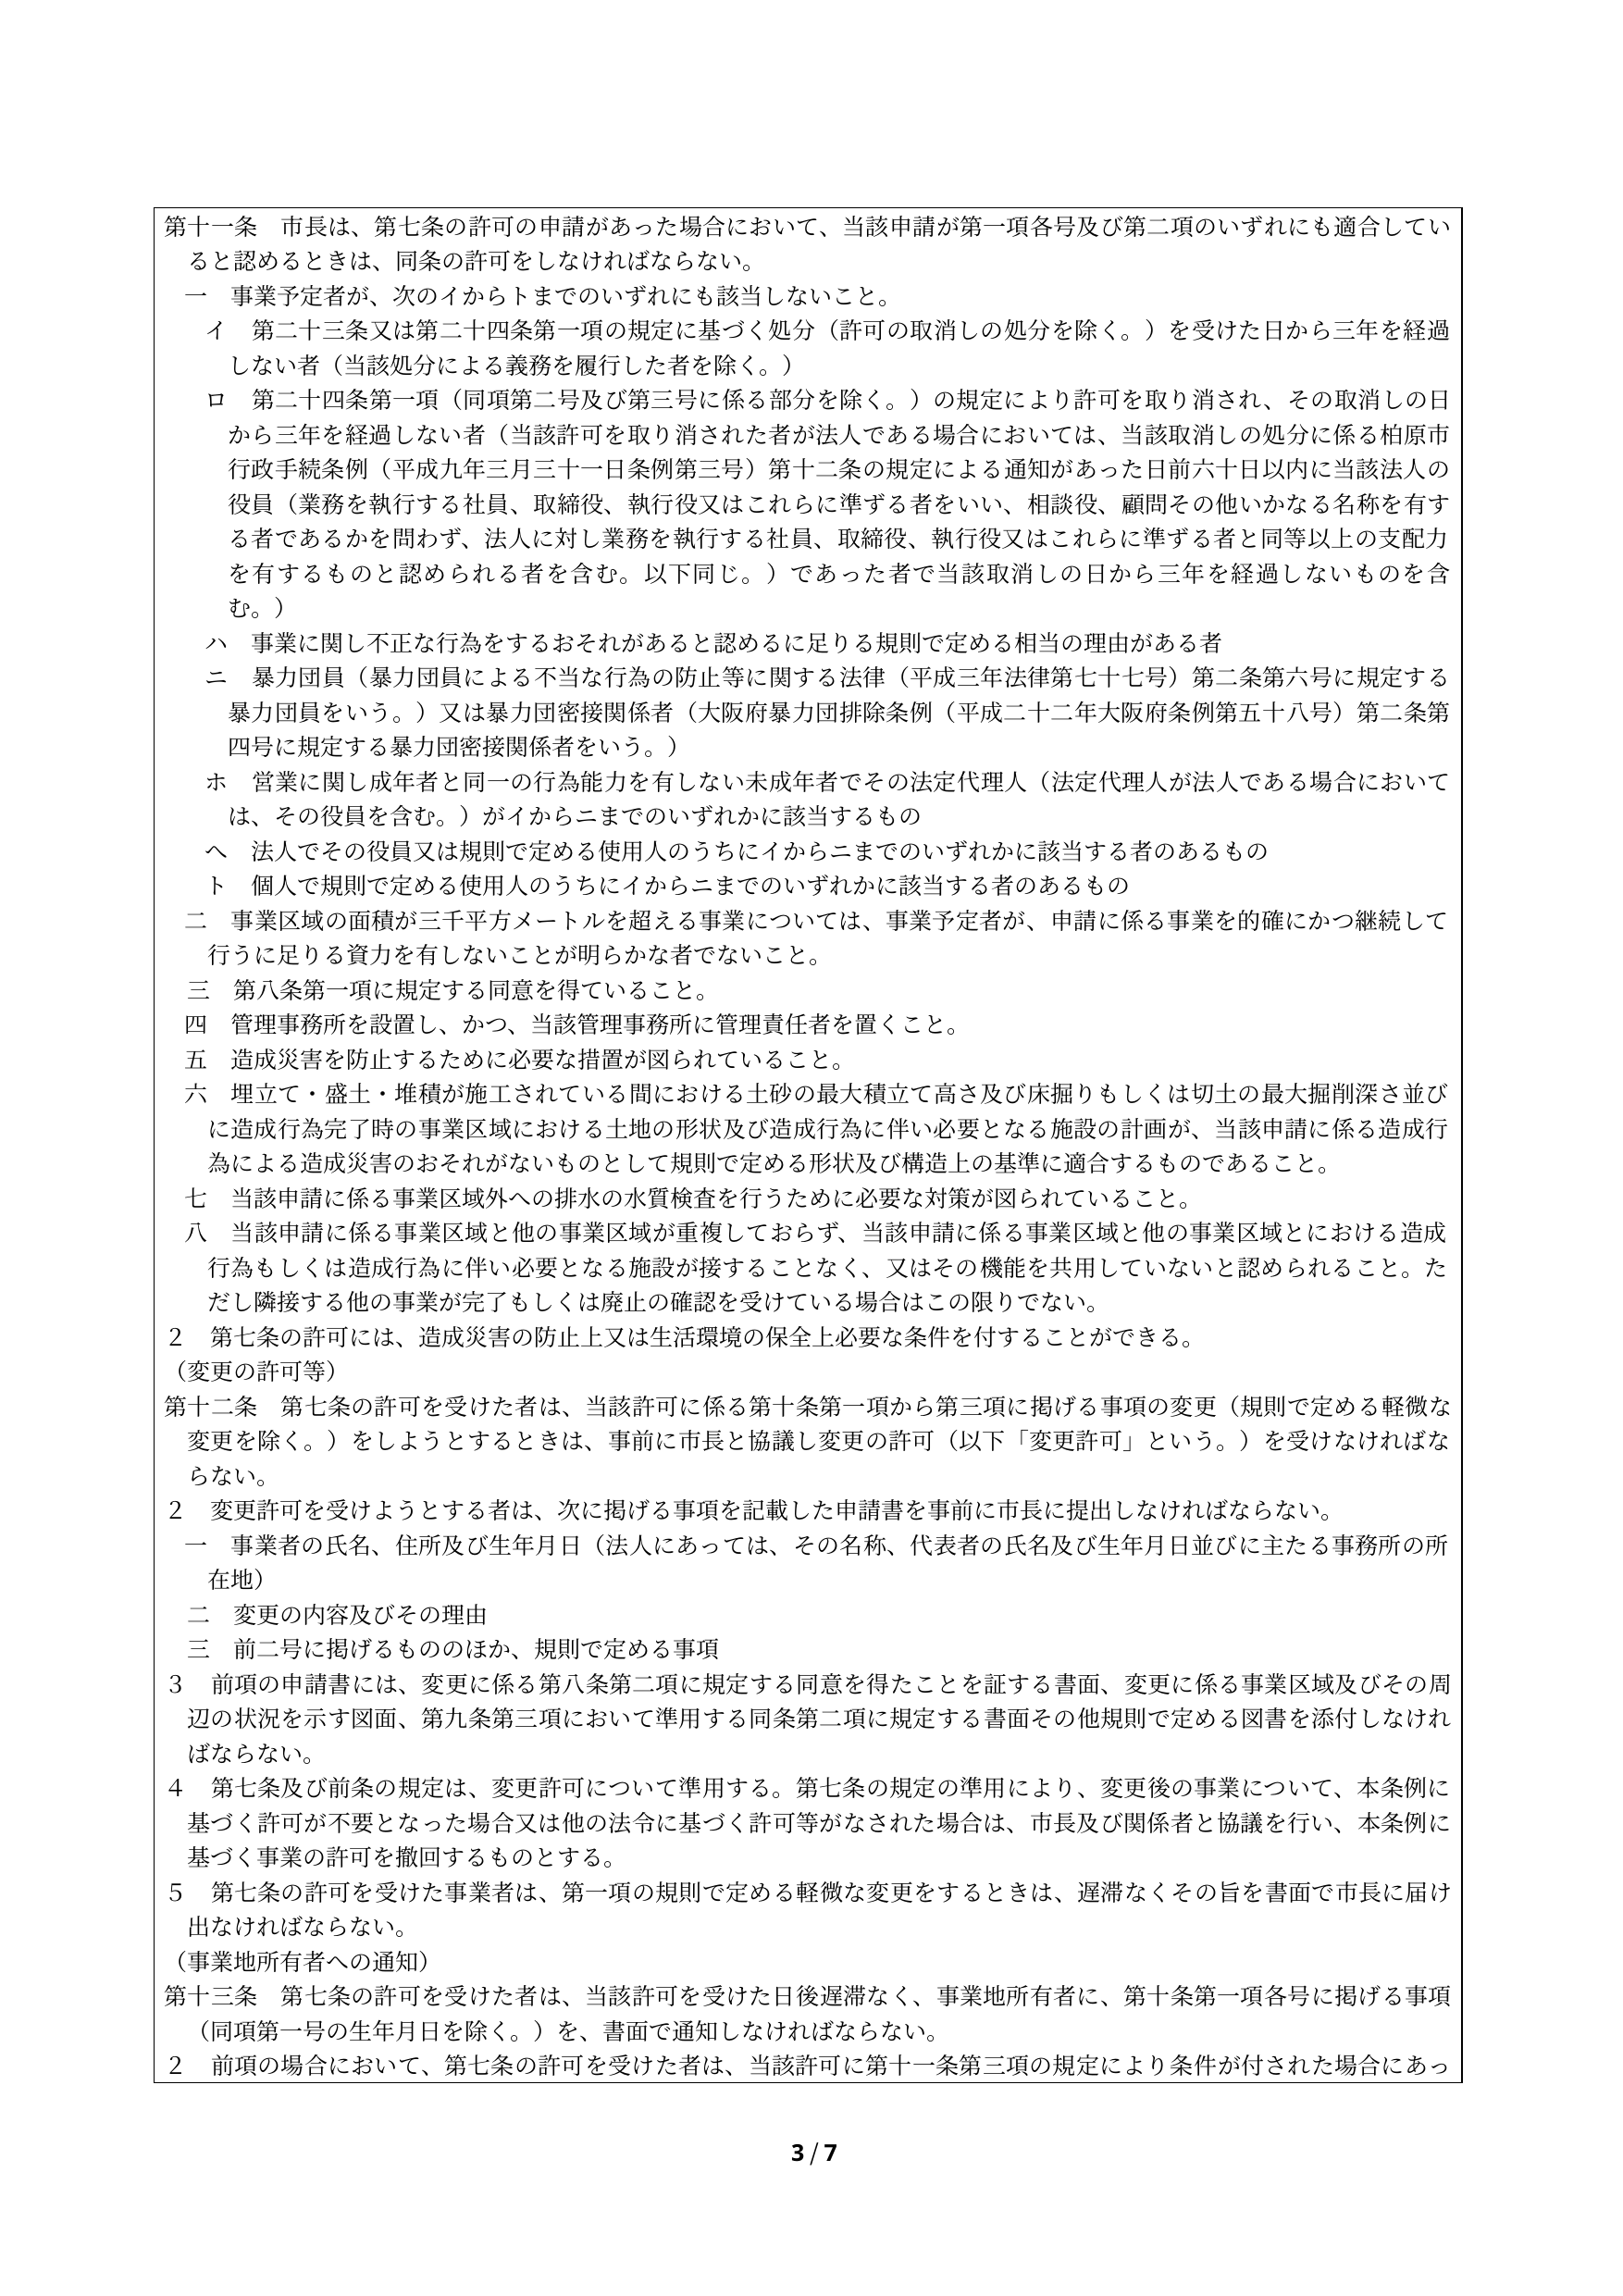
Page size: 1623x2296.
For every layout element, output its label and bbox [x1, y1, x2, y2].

table_header [155, 208, 1461, 2082]
